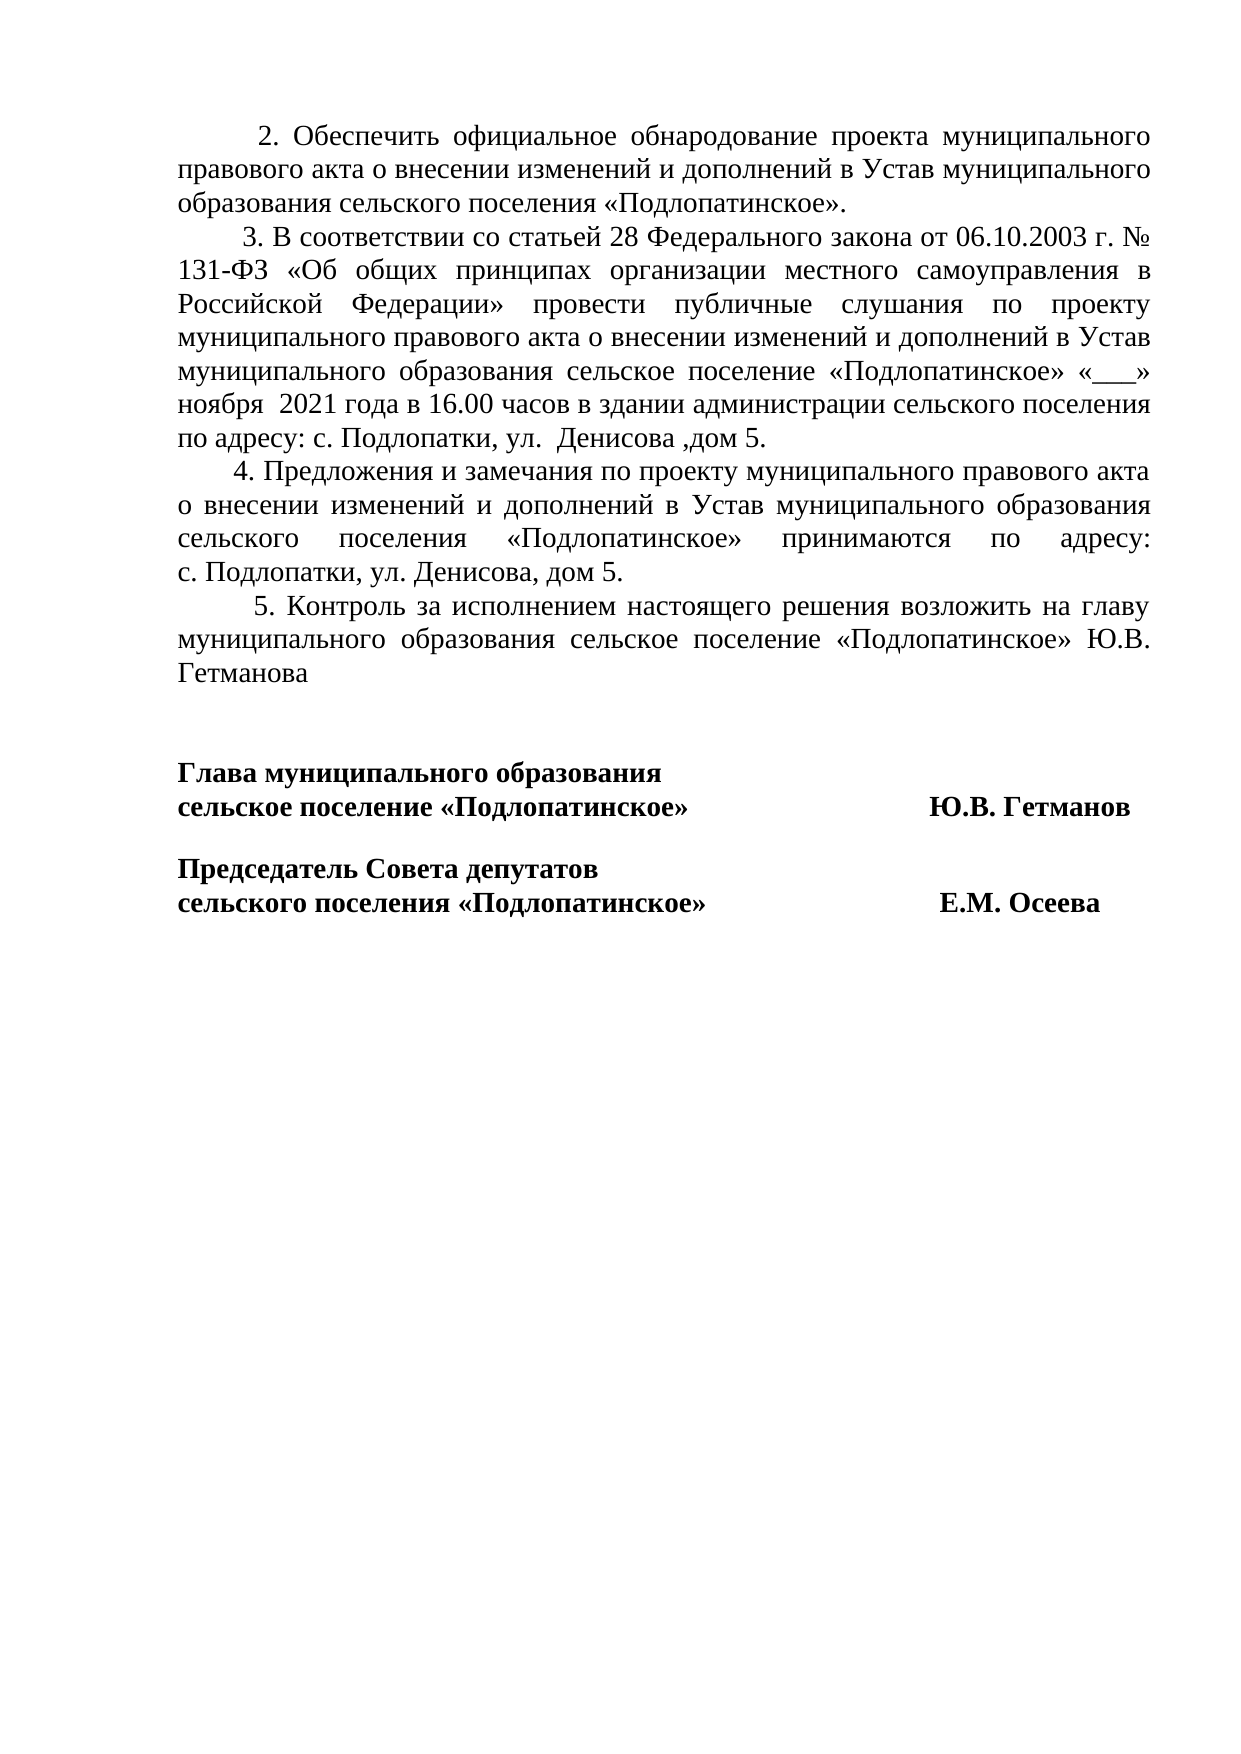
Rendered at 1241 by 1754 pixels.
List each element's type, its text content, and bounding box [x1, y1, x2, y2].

text сельского поселения «Подлопатинское» Е.М. Осеева [177, 885, 1152, 918]
text 2. Обеспечить официальное обнародование проекта муниципального правового акта о внесении изменений и дополнений в Устав муниципального образования сельского поселения «Подлопатинское». [177, 118, 1152, 219]
text Глава муниципального образования [177, 755, 1152, 789]
text Председатель Совета депутатов [177, 851, 1152, 885]
text сельское поселение «Подлопатинское» Ю.В. Гетманов [177, 789, 1152, 822]
text 5. Контроль за исполнением настоящего решения возложить на главу муниципального образования сельское поселение «Подлопатинское» Ю.В. Гетманова [177, 588, 1152, 688]
text 4. Предложения и замечания по проекту муниципального правового акта о внесении изменений и дополнений в Устав муниципального образования сельского поселения «Подлопатинское» принимаются по адресу: с. Подлопатки, ул. Денисова, дом 5. [177, 453, 1152, 588]
text 3. В соответствии со статьей 28 Федерального закона от 06.10.2003 г. № 131-ФЗ «Об общих принципах организации местного самоуправления в Российской Федерации» провести публичные слушания по проекту муниципального правового акта о внесении изменений и дополнений в Устав муниципального образования сельское поселение «Подлопатинское» «___» ноября 2021 года в 16.00 часов в здании администрации сельского поселения по адресу: с. Подлопатки, ул. Денисова ,дом 5. [177, 219, 1152, 453]
